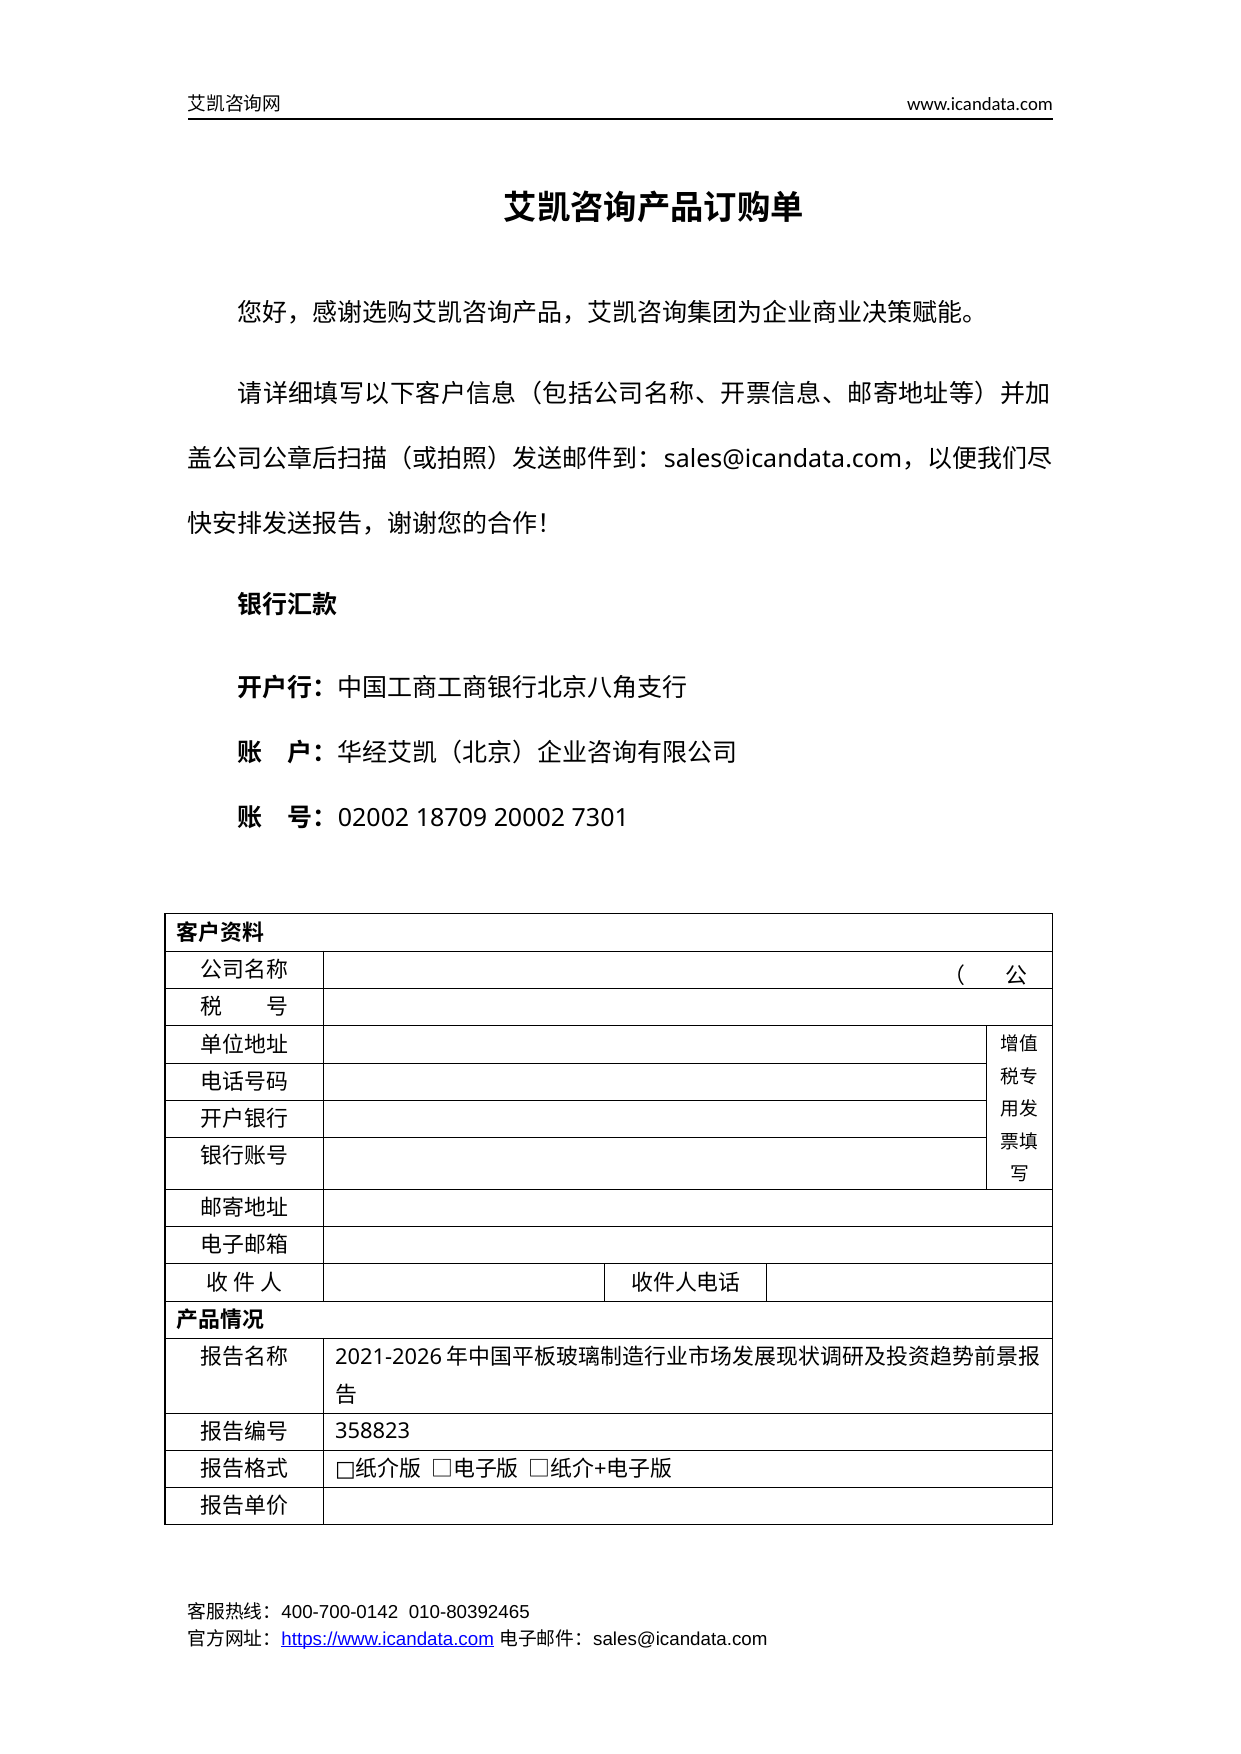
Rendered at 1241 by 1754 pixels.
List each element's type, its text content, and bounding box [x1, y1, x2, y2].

table_cell 银行账号 [166, 1138, 323, 1189]
table_cell [324, 1264, 604, 1301]
text 您好，感谢选购艾凯咨询产品，艾凯咨询集团为企业商业决策赋能。 [187, 278, 1053, 343]
table_cell 增值税专用发票填写 [987, 1026, 1052, 1189]
table_cell [324, 1101, 986, 1137]
table_cell 报告单价 [166, 1488, 323, 1524]
table_cell 税 号 [166, 989, 323, 1025]
table_cell [324, 1064, 986, 1100]
text 请详细填写以下客户信息（包括公司名称、开票信息、邮寄地址等）并加盖公司公章后扫描（或拍照）发送邮件到：sales@icandata.com，以便我们尽快安排发送报告，谢谢您的合作！ [187, 359, 1053, 554]
table_cell □纸介版 □电子版 □纸介+电子版 [324, 1451, 1052, 1487]
table_cell [324, 1026, 986, 1062]
text 银行汇款 [187, 570, 1053, 635]
table_cell 电话号码 [166, 1064, 323, 1100]
table_cell 开户银行 [166, 1101, 323, 1137]
text 艾凯咨询产品订购单 [187, 172, 1053, 237]
table_cell 报告格式 [166, 1451, 323, 1487]
table_cell 报告名称 [166, 1339, 323, 1412]
table_cell [767, 1264, 1052, 1301]
table_cell 报告编号 [166, 1414, 323, 1450]
table_header 客户资料 [166, 914, 1052, 951]
table_cell 2021-2026年中国平板玻璃制造行业市场发展现状调研及投资趋势前景报告 [324, 1339, 1052, 1412]
table_cell [324, 1190, 1052, 1226]
table_cell [324, 1138, 986, 1189]
table_cell 收件人电话 [605, 1264, 766, 1301]
table_cell [324, 1227, 1052, 1263]
table_cell [324, 989, 1052, 1025]
table_cell 公司名称 [166, 952, 323, 988]
text 账 户：华经艾凯（北京）企业咨询有限公司 [187, 718, 1053, 783]
text 账 号：02002 18709 20002 7301 [187, 783, 1053, 848]
text 开户行：中国工商工商银行北京八角支行 [187, 653, 1053, 718]
table_cell [324, 952, 1052, 988]
table_cell 产品情况 [166, 1302, 1052, 1338]
table_cell 358823 [324, 1414, 1052, 1450]
table_cell 收 件 人 [166, 1264, 323, 1301]
table_cell [324, 1488, 1052, 1524]
table_cell 邮寄地址 [166, 1190, 323, 1226]
table_cell 电子邮箱 [166, 1227, 323, 1263]
table_cell 单位地址 [166, 1026, 323, 1062]
